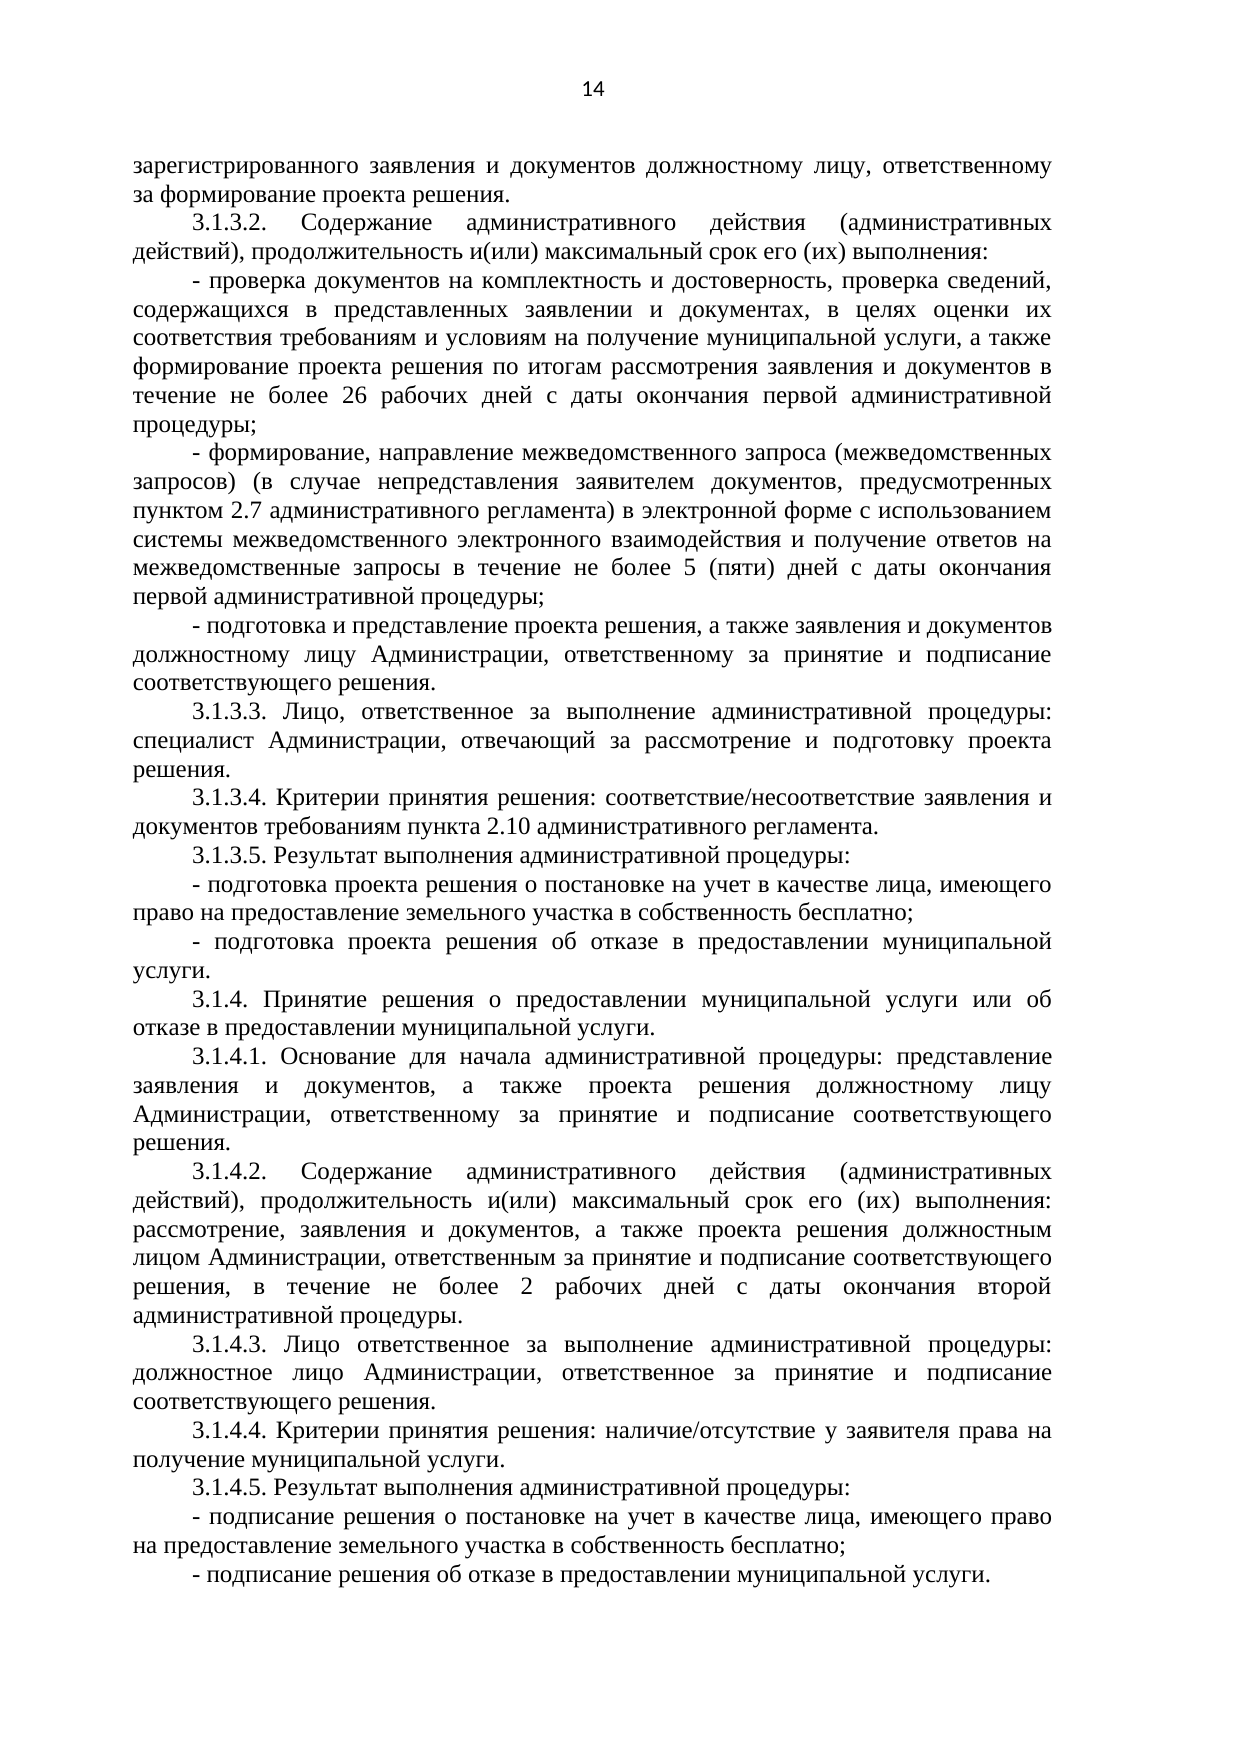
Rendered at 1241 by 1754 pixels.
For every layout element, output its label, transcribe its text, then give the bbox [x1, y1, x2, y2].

text 3.1.3.5. Результат выполнения административной процедуры: [133, 840, 1053, 869]
text 3.1.4.5. Результат выполнения административной процедуры: [133, 1472, 1053, 1501]
text 3.1.4.1. Основание для начала административной процедуры: представление заявления и документов, а также проекта решения должностному лицу Администрации, ответственному за принятие и подписание соответствующего решения. [133, 1041, 1053, 1156]
text - формирование, направление межведомственного запроса (межведомственных запросов) (в случае непредставления заявителем документов, предусмотренных пунктом 2.7 административного регламента) в электронной форме с использованием системы межведомственного электронного взаимодействия и получение ответов на межведомственные запросы в течение не более 5 (пяти) дней с даты окончания первой административной процедуры; [133, 437, 1053, 610]
text 3.1.4.2. Содержание административного действия (административных действий), продолжительность и(или) максимальный срок его (их) выполнения: рассмотрение, заявления и документов, а также проекта решения должностным лицом Администрации, ответственным за принятие и подписание соответствующего решения, в течение не более 2 рабочих дней с даты окончания второй административной процедуры. [133, 1156, 1053, 1329]
text - подготовка проекта решения о постановке на учет в качестве лица, имеющего право на предоставление земельного участка в собственность бесплатно; [133, 869, 1053, 926]
text - подготовка и представление проекта решения, а также заявления и документов должностному лицу Администрации, ответственному за принятие и подписание соответствующего решения. [133, 610, 1053, 696]
text 3.1.4.3. Лицо ответственное за выполнение административной процедуры: должностное лицо Администрации, ответственное за принятие и подписание соответствующего решения. [133, 1329, 1053, 1415]
text 3.1.4. Принятие решения о предоставлении муниципальной услуги или об отказе в предоставлении муниципальной услуги. [133, 984, 1053, 1041]
text 3.1.3.2. Содержание административного действия (административных действий), продолжительность и(или) максимальный срок его (их) выполнения: [133, 207, 1053, 265]
text - проверка документов на комплектность и достоверность, проверка сведений, содержащихся в представленных заявлении и документах, в целях оценки их соответствия требованиям и условиям на получение муниципальной услуги, а также формирование проекта решения по итогам рассмотрения заявления и документов в течение не более 26 рабочих дней с даты окончания первой административной процедуры; [133, 265, 1053, 437]
text - подготовка проекта решения об отказе в предоставлении муниципальной услуги. [133, 926, 1053, 984]
text 3.1.4.4. Критерии принятия решения: наличие/отсутствие у заявителя права на получение муниципальной услуги. [133, 1415, 1053, 1472]
text - подписание решения о постановке на учет в качестве лица, имеющего право на предоставление земельного участка в собственность бесплатно; [133, 1501, 1053, 1559]
text - подписание решения об отказе в предоставлении муниципальной услуги. [133, 1559, 1053, 1587]
text 3.1.3.3. Лицо, ответственное за выполнение административной процедуры: специалист Администрации, отвечающий за рассмотрение и подготовку проекта решения. [133, 696, 1053, 782]
text 3.1.3.4. Критерии принятия решения: соответствие/несоответствие заявления и документов требованиям пункта 2.10 административного регламента. [133, 782, 1053, 840]
